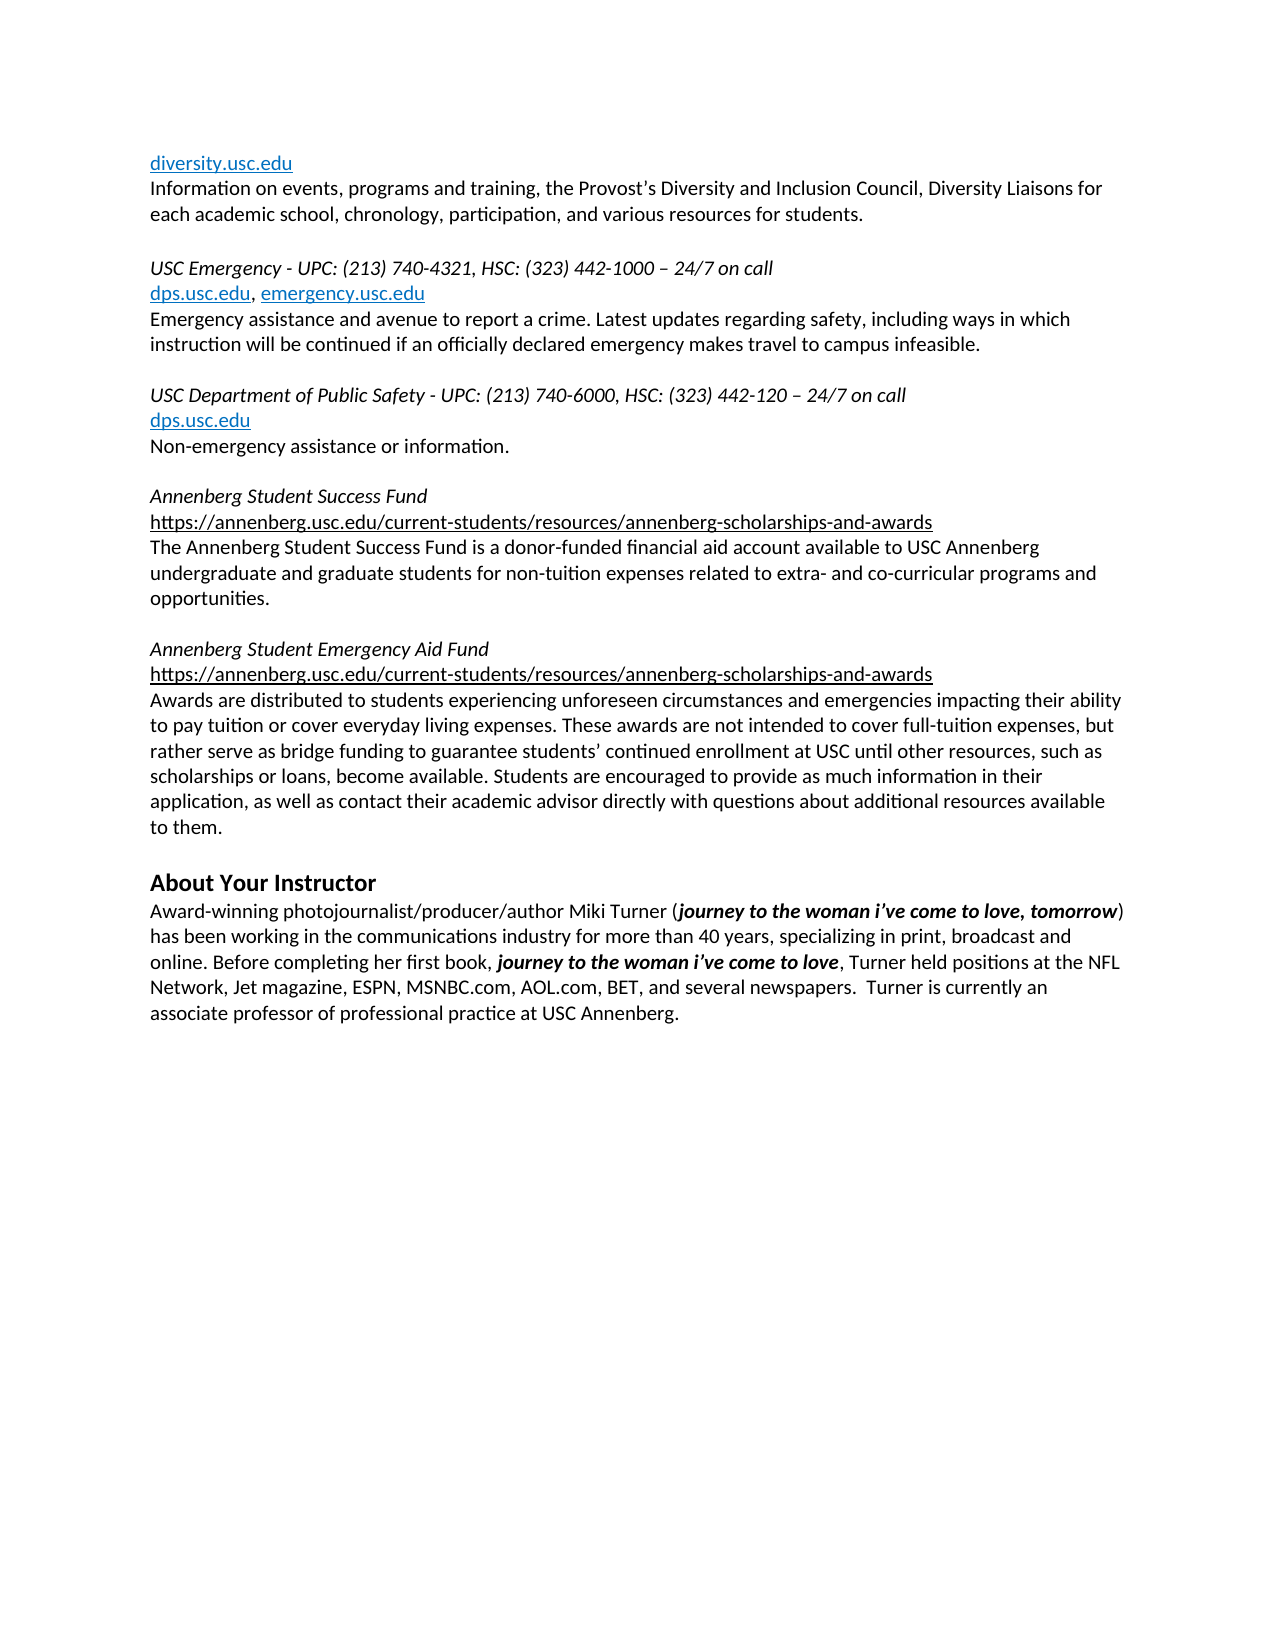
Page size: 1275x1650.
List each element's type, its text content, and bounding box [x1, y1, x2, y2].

text Emergency assistance and avenue to report a crime. Latest updates regarding safety, including ways in which instruction will be continued if an officially declared emergency makes travel to campus infeasible. [150, 306, 1125, 357]
text About Your Instructor [150, 868, 1125, 898]
text Annenberg Student Success Fund [150, 484, 1125, 509]
text Information on events, programs and training, the Provost’s Diversity and Inclusion Council, Diversity Liaisons for each academic school, chronology, participation, and various resources for students. [150, 175, 1125, 226]
text Award-winning photojournalist/producer/author Miki Turner (journey to the woman i’ve come to love, tomorrow) has been working in the communications industry for more than 40 years, specializing in print, broadcast and online. Before completing her first book, journey to the woman i’ve come to love, Turner held positions at the NFL Network, Jet magazine, ESPN, MSNBC.com, AOL.com, BET, and several newspapers. Turner is currently an associate professor of professional practice at USC Annenberg. [150, 898, 1125, 1025]
text Annenberg Student Emergency Aid Fund [150, 636, 1125, 662]
text USC Department of Public Safety - UPC: (213) 740-6000, HSC: (323) 442-120 – 24/7 on call [150, 382, 1125, 407]
text Awards are distributed to students experiencing unforeseen circumstances and emergencies impacting their ability to pay tuition or cover everyday living expenses. These awards are not intended to cover full-tuition expenses, but rather serve as bridge funding to guarantee students’ continued enrollment at USC until other resources, such as scholarships or loans, become available. Students are encouraged to provide as much information in their application, as well as contact their academic advisor directly with questions about additional resources available to them. [150, 687, 1125, 839]
text dps.usc.edu, emergency.usc.edu [150, 280, 1125, 306]
text The Annenberg Student Success Fund is a donor-funded financial aid account available to USC Annenberg undergraduate and graduate students for non-tuition expenses related to extra- and co-curricular programs and opportunities. [150, 534, 1125, 611]
text Non-emergency assistance or information. [150, 433, 1125, 458]
text diversity.usc.edu [150, 150, 1125, 175]
text https://annenberg.usc.edu/current-students/resources/annenberg-scholarships-and-awards [150, 662, 1125, 687]
text USC Emergency - UPC: (213) 740-4321, HSC: (323) 442-1000 – 24/7 on call [150, 255, 1125, 280]
text https://annenberg.usc.edu/current-students/resources/annenberg-scholarships-and-awards [150, 509, 1125, 534]
text dps.usc.edu [150, 407, 1125, 433]
